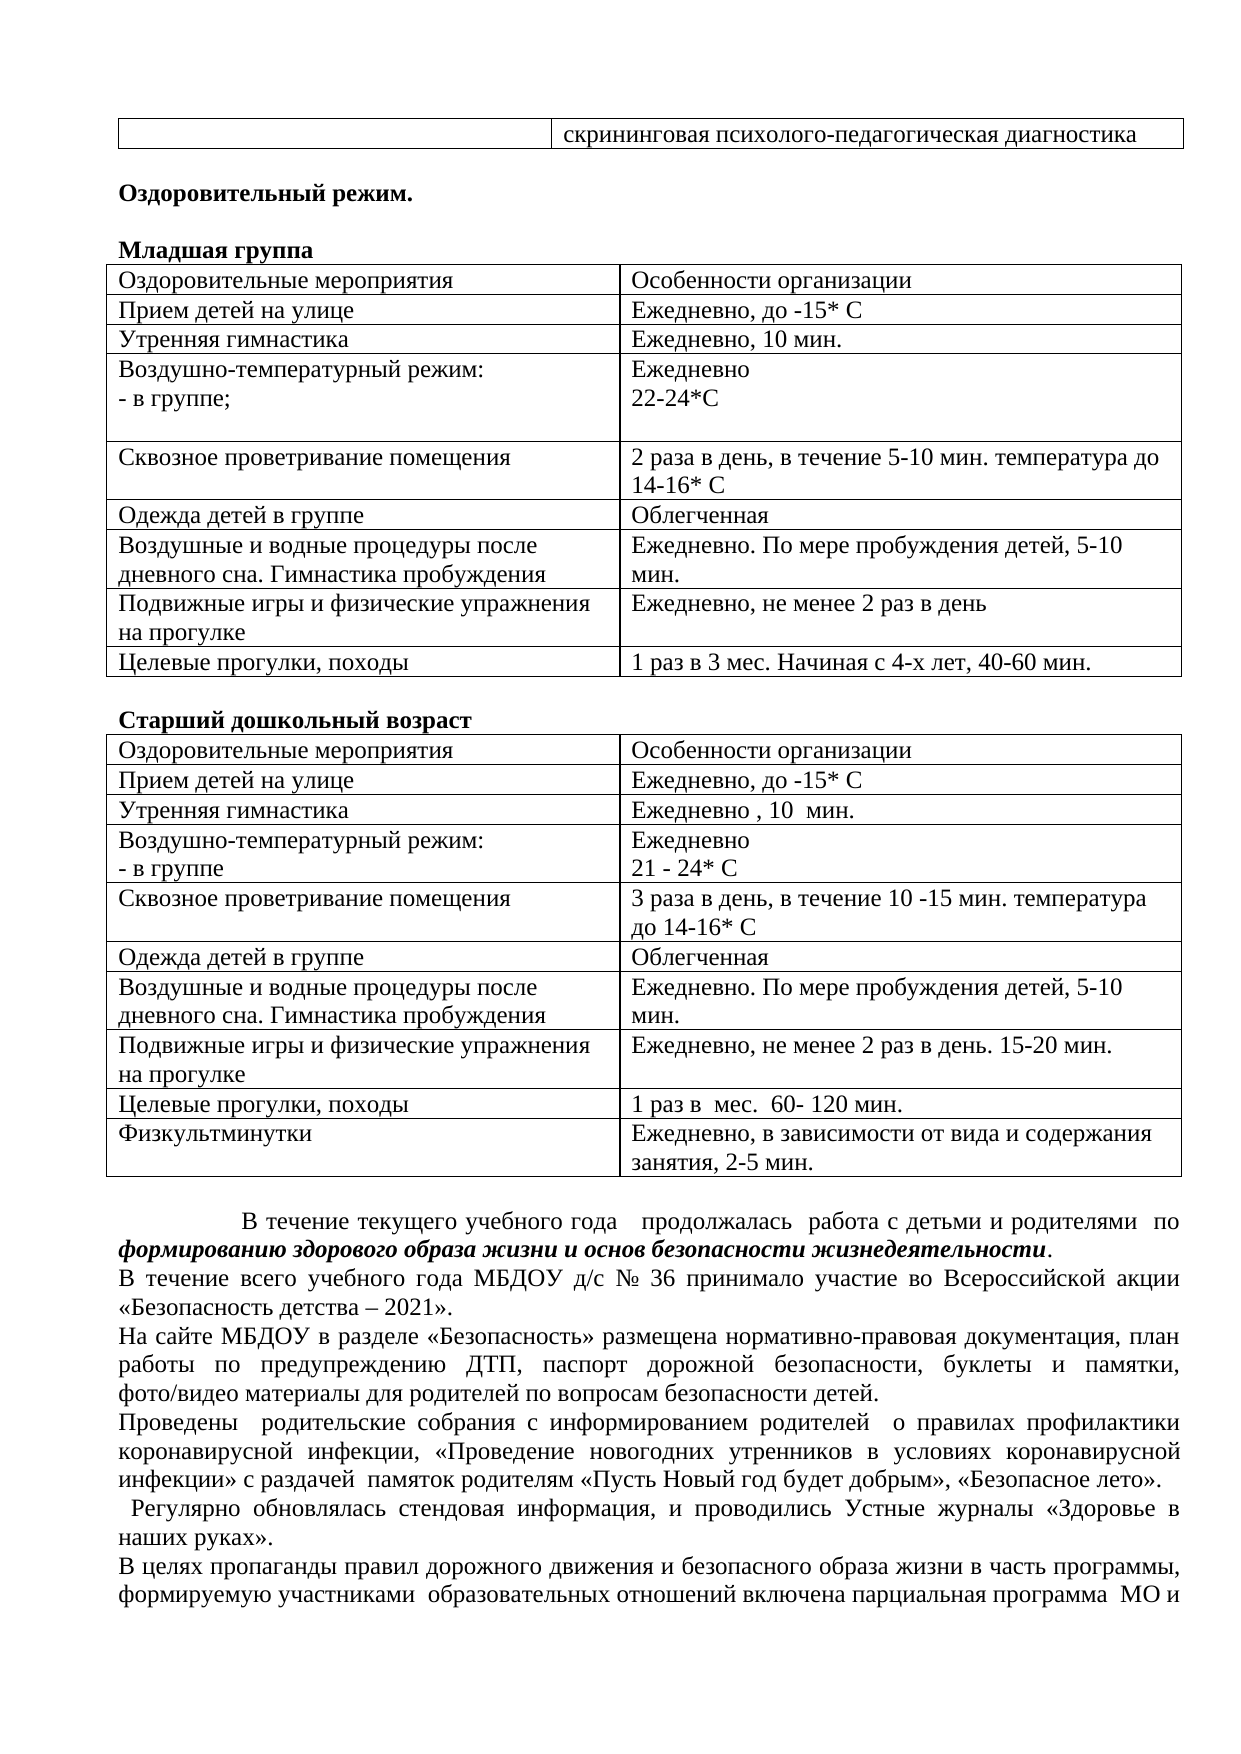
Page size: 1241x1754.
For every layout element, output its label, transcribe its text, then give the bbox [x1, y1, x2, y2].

table_cell 2 раза в день, в течение 5-10 мин. температура до 14-16* С [621, 442, 1181, 499]
table_header Оздоровительные мероприятия [107, 265, 619, 294]
table_cell Ежедневно , 10 мин. [621, 795, 1181, 824]
text Регулярно обновлялась стендовая информация, и проводились Устные журналы «Здоровье в наших руках». [118, 1493, 1181, 1551]
text Оздоровительный режим. [118, 178, 1181, 206]
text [118, 1551, 1181, 1608]
table_cell Воздушные и водные процедуры после дневного сна. Гимнастика пробуждения [107, 530, 619, 587]
table_cell Ежедневно, в зависимости от вида и содержания занятия, 2-5 мин. [621, 1119, 1181, 1176]
text Младшая группа [118, 235, 1181, 264]
table_cell Сквозное проветривание помещения [107, 883, 619, 941]
table_cell Подвижные игры и физические упражнения на прогулке [107, 1030, 619, 1088]
text Старший дошкольный возраст [118, 706, 1181, 734]
table_cell Прием детей на улице [107, 765, 619, 794]
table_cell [552, 119, 1183, 148]
table_cell Утренняя гимнастика [107, 325, 619, 353]
table_cell Облегченная [621, 942, 1181, 971]
table_cell Ежедневно. По мере пробуждения детей, 5-10 мин. [621, 530, 1181, 587]
table_cell Ежедневно, не менее 2 раз в день [621, 589, 1181, 646]
table_cell Утренняя гимнастика [107, 795, 619, 824]
table_cell Прием детей на улице [107, 295, 619, 323]
table_cell Целевые прогулки, походы [107, 1089, 619, 1117]
table_cell 1 раз в мес. 60- 120 мин. [621, 1089, 1181, 1117]
table_cell Подвижные игры и физические упражнения на прогулке [107, 589, 619, 646]
table_cell Ежедневно 21 - 24* С [621, 825, 1181, 882]
table_header Оздоровительные мероприятия [107, 735, 619, 764]
table_cell Воздушно-температурный режим: - в группе [107, 825, 619, 882]
table_cell Одежда детей в группе [107, 942, 619, 971]
table_cell Ежедневно, до -15* С [621, 295, 1181, 323]
table_cell Физкультминутки [107, 1119, 619, 1176]
table_cell Сквозное проветривание помещения [107, 442, 619, 499]
table_cell Целевые прогулки, походы [107, 647, 619, 676]
table_header Особенности организации [621, 735, 1181, 764]
table_cell Ежедневно. По мере пробуждения детей, 5-10 мин. [621, 972, 1181, 1029]
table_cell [119, 119, 551, 148]
text В течение текущего учебного года продолжалась работа с детьми и родителями по формированию здорового образа жизни и основ безопасности жизнедеятельности. [118, 1206, 1181, 1263]
table_cell Облегченная [621, 500, 1181, 529]
table_cell Ежедневно, 10 мин. [621, 325, 1181, 353]
table_cell Воздушные и водные процедуры после дневного сна. Гимнастика пробуждения [107, 972, 619, 1029]
table_cell 1 раз в 3 мес. Начиная с 4-х лет, 40-60 мин. [621, 647, 1181, 676]
table_header Особенности организации [621, 265, 1181, 294]
table_cell 3 раза в день, в течение 10 -15 мин. температура до 14-16* С [621, 883, 1181, 941]
text Проведены родительские собрания с информированием родителей о правилах профилактики коронавирусной инфекции, «Проведение новогодних утренников в условиях коронавирусной инфекции» с раздачей памяток родителям «Пусть Новый год будет добрым», «Безопасное лето». [118, 1407, 1181, 1493]
table_cell Ежедневно, не менее 2 раз в день. 15-20 мин. [621, 1030, 1181, 1088]
table_cell Ежедневно, до -15* С [621, 765, 1181, 794]
table_cell Воздушно-температурный режим: - в группе; [107, 354, 619, 441]
text В течение всего учебного года МБДОУ д/с № 36 принимало участие во Всероссийской акции «Безопасность детства – 2021». [118, 1263, 1181, 1321]
table_cell Одежда детей в группе [107, 500, 619, 529]
text На сайте МБДОУ в разделе «Безопасность» размещена нормативно-правовая документация, план работы по предупреждению ДТП, паспорт дорожной безопасности, буклеты и памятки, фото/видео материалы для родителей по вопросам безопасности детей. [118, 1321, 1181, 1407]
table_cell Ежедневно 22-24*С [621, 354, 1181, 441]
